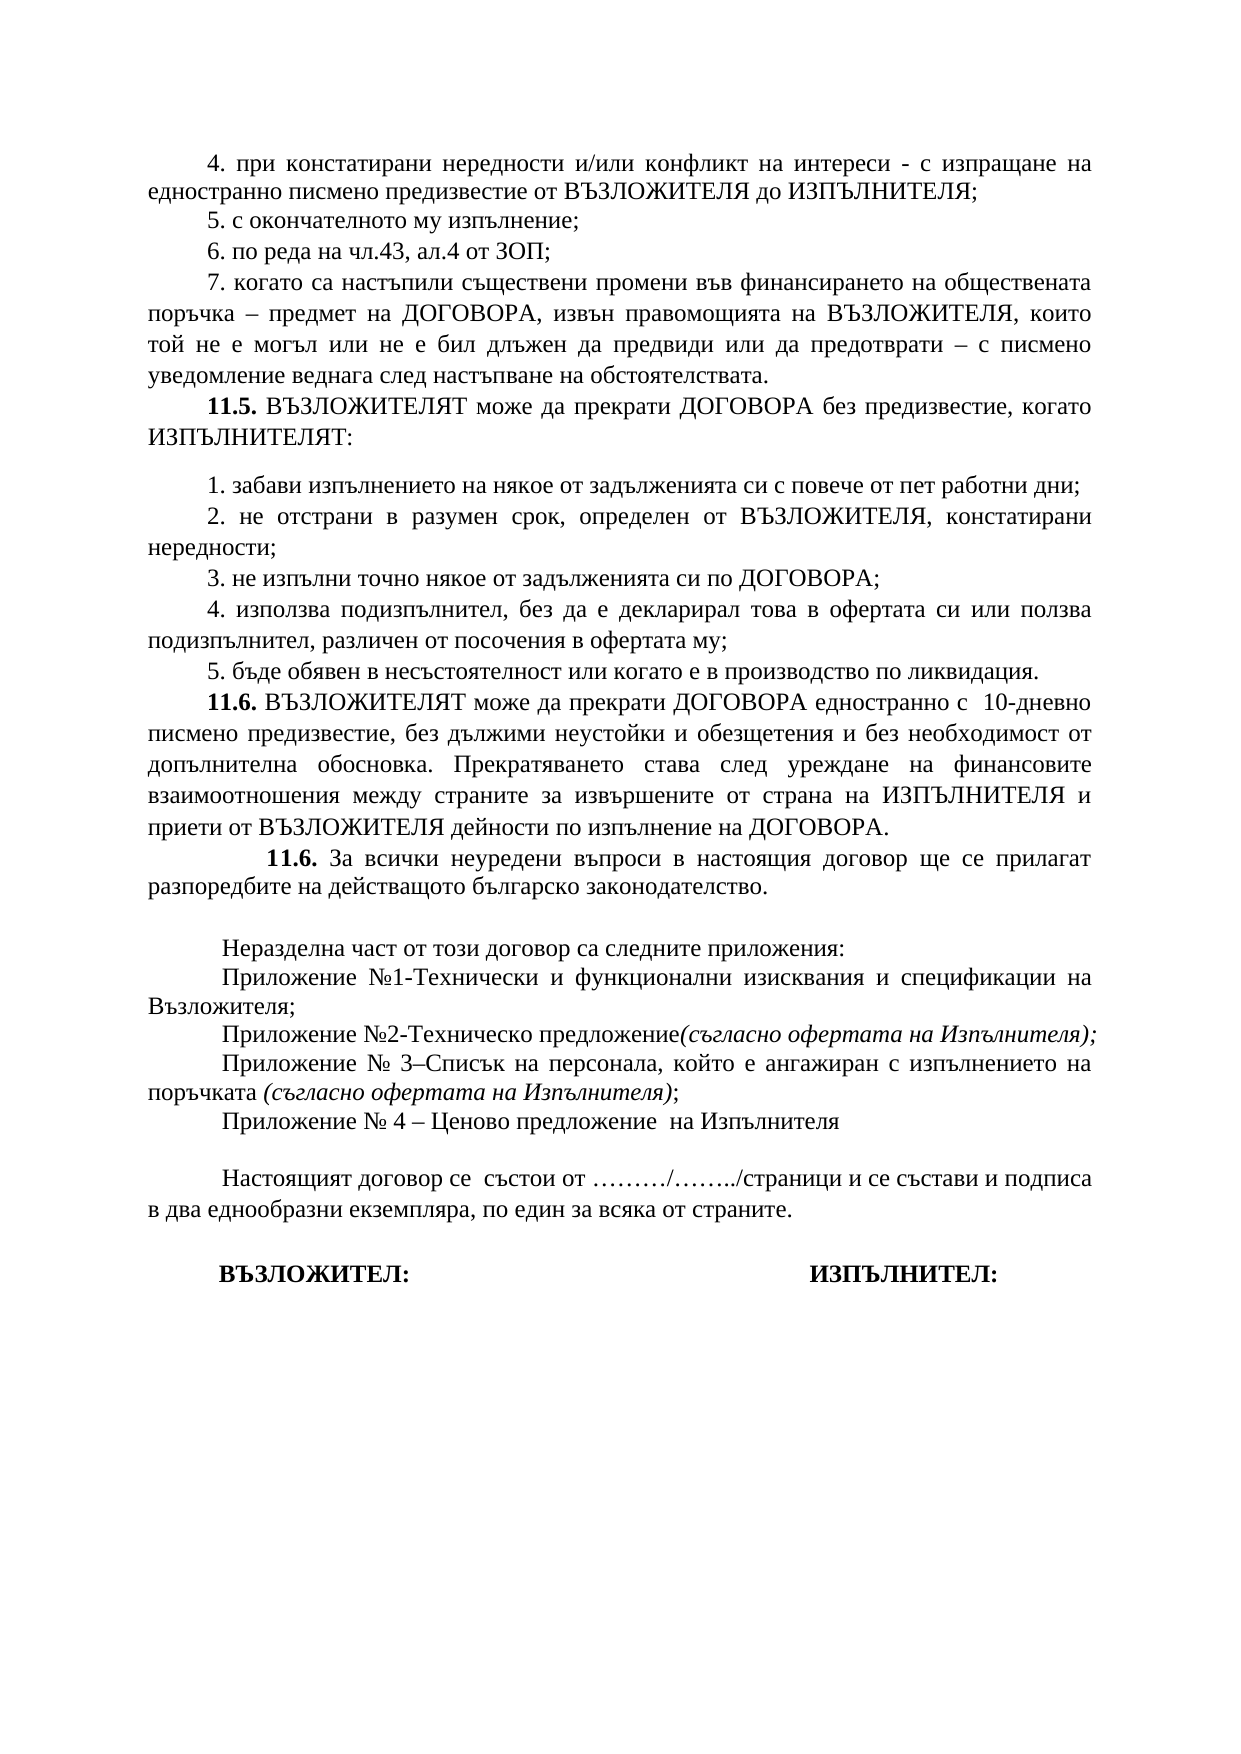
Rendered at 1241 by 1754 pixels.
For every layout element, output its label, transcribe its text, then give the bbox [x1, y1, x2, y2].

text 7. когато са настъпили съществени промени във финансирането на обществената поръчка – предмет на ДОГОВОРА, извън правомощията на ВЪЗЛОЖИТЕЛЯ, които той не е могъл или не е бил длъжен да предвиди или да предотврати – с писмено уведомление веднага след настъпване на обстоятелствата. [148, 267, 1092, 389]
text 11.6. ВЪЗЛОЖИТЕЛЯТ може да прекрати ДОГОВОРА едностранно с 10-дневно писмено предизвестие, без дължими неустойки и обезщетения и без необходимост от допълнителна обосновка. Прекратяването става след уреждане на финансовите взаимоотношения между страните за извършените от страна на ИЗПЪЛНИТЕЛЯ и приети от ВЪЗЛОЖИТЕЛЯ дейности по изпълнение на ДОГОВОРА. [148, 687, 1092, 840]
text 11.6. За всички неуредени въпроси в настоящия договор ще се прилагат разпоредбите на действащото българско законодателство. [148, 843, 1092, 900]
text 6. по реда на чл.43, ал.4 от ЗОП; [148, 236, 1092, 265]
text 5. бъде обявен в несъстоятелност или когато е в производство по ликвидация. [148, 656, 1092, 685]
text 5. с окончателното му изпълнение; [148, 205, 1092, 234]
text 4. при констатирани нередности и/или конфликт на интереси - с изпращане на едностранно писмено предизвестие от ВЪЗЛОЖИТЕЛЯ до ИЗПЪЛНИТЕЛЯ; [148, 148, 1092, 205]
text 4. използва подизпълнител, без да е декларирал това в офертата си или ползва подизпълнител, различен от посочения в офертата му; [148, 594, 1092, 654]
text Настоящият договор се състои от ………/……../страници и се състави и подписа в два еднообразни екземпляра, по един за всяка от страните. [148, 1163, 1092, 1223]
text Приложение №1-Технически и функционални изисквания и спецификации на Възложителя; [148, 962, 1092, 1019]
text 2. не отстрани в разумен срок, определен от ВЪЗЛОЖИТЕЛЯ, констатирани нередности; [148, 501, 1092, 561]
text 1. забави изпълнението на някое от задълженията си с повече от пет работни дни; [148, 470, 1092, 499]
text 3. не изпълни точно някое от задълженията си по ДОГОВОРА; [148, 563, 1092, 592]
text Приложение № 3–Списък на персонала, който е ангажиран с изпълнението на поръчката (съгласно офертата на Изпълнителя); [148, 1048, 1092, 1106]
text Приложение № 4 – Ценово предложение на Изпълнителя [148, 1106, 1092, 1134]
text ВЪЗЛОЖИТЕЛ: ИЗПЪЛНИТЕЛ: [148, 1259, 1092, 1288]
text Неразделна част от този договор са следните приложения: [148, 933, 1092, 962]
text 11.5. ВЪЗЛОЖИТЕЛЯТ може да прекрати ДОГОВОРА без предизвестие, когато ИЗПЪЛНИТЕЛЯТ: [148, 391, 1092, 451]
text Приложение №2-Техническо предложение(съгласно офертата на Изпълнителя); [148, 1019, 1122, 1048]
